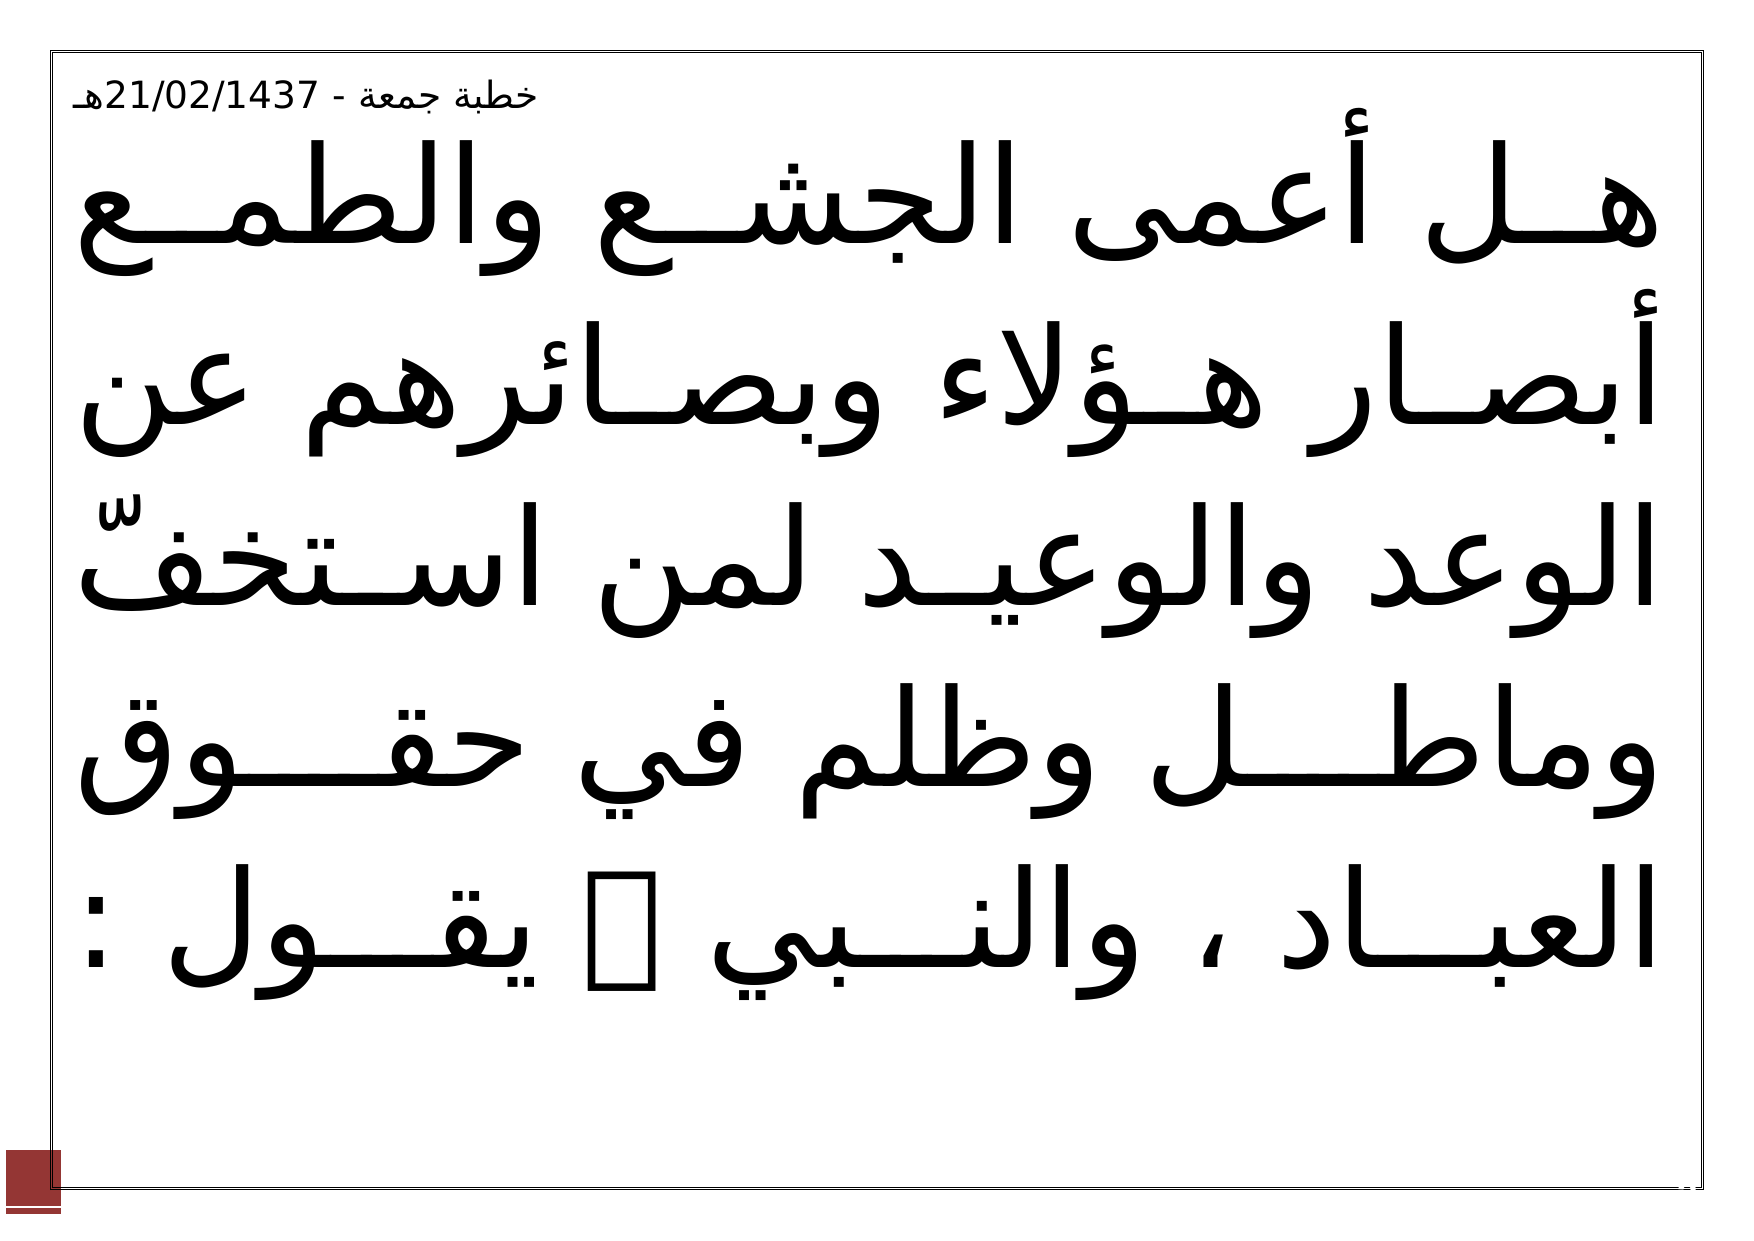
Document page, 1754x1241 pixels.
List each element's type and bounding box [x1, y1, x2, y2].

text [74, 117, 1665, 999]
